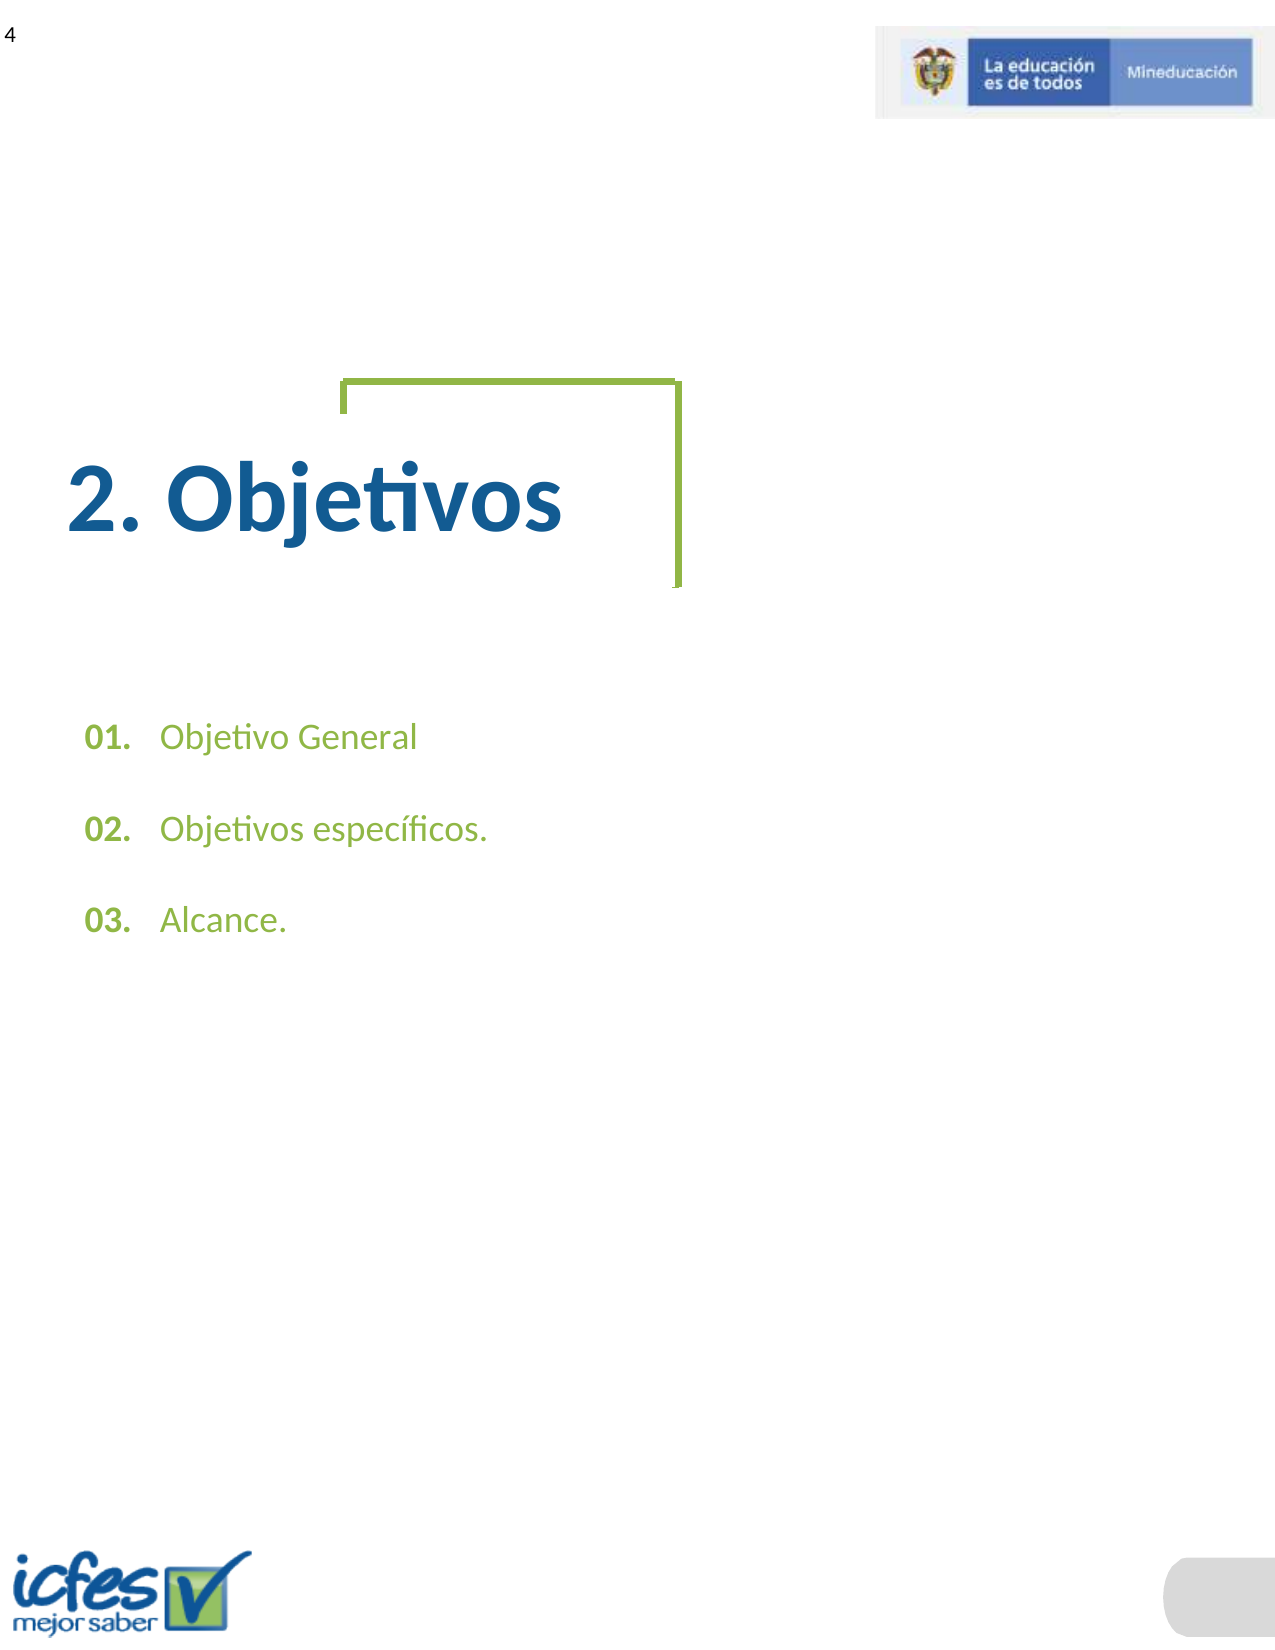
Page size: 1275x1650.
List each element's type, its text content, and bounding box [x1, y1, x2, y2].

list Alcance. [84, 896, 1275, 942]
list Objetivo General [84, 713, 1275, 759]
list Objetivos específicos. [84, 804, 1275, 850]
picture [13, 1550, 252, 1638]
picture [875, 26, 1275, 119]
